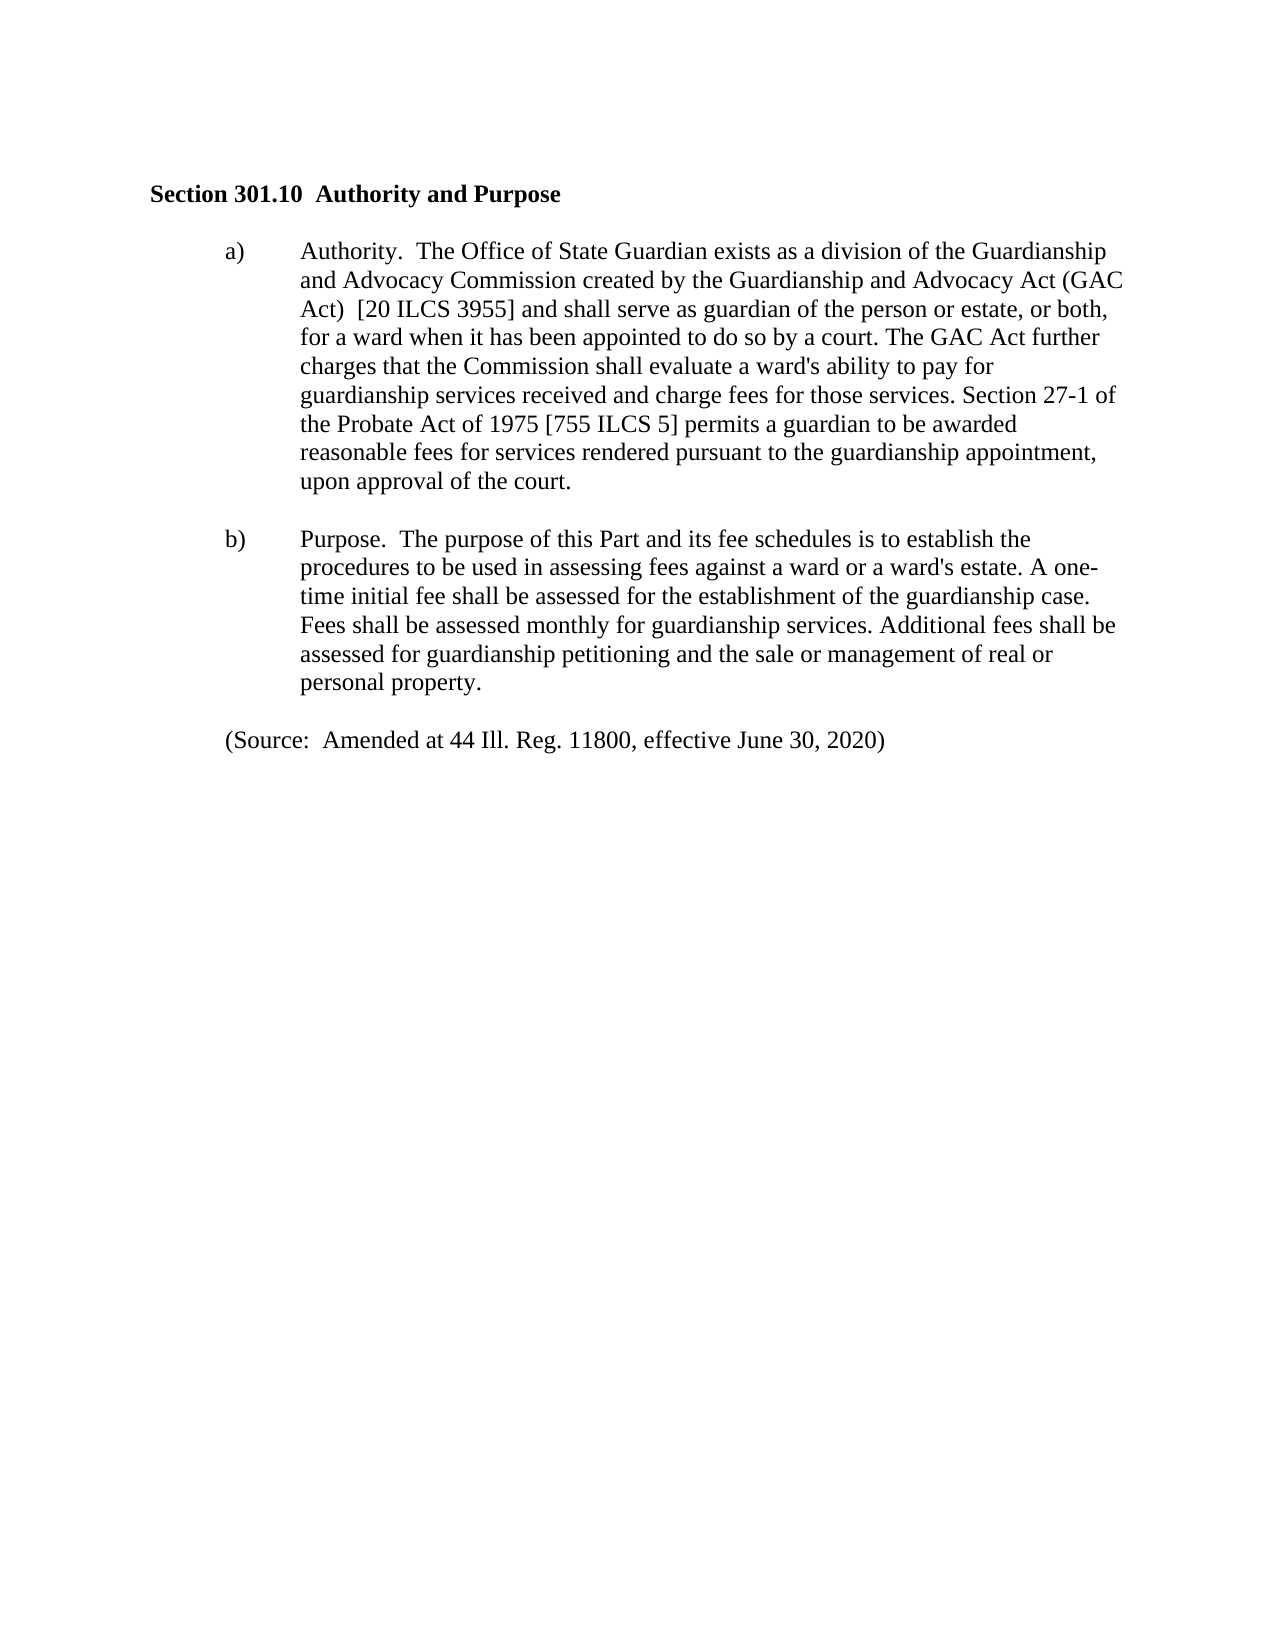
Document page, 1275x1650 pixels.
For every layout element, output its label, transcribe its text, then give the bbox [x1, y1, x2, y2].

text b) Purpose. The purpose of this Part and its fee schedules is to establish the procedures to be used in assessing fees against a ward or a ward's estate. A one-time initial fee shall be assessed for the establishment of the guardianship case. Fees shall be assessed monthly for guardianship services. Additional fees shall be assessed for guardianship petitioning and the sale or management of real or personal property. [225, 524, 1125, 696]
text Section 301.10 Authority and Purpose [150, 179, 1125, 207]
text a) Authority. The Office of State Guardian exists as a division of the Guardianship and Advocacy Commission created by the Guardianship and Advocacy Act (GAC Act) [20 ILCS 3955] and shall serve as guardian of the person or estate, or both, for a ward when it has been appointed to do so by a court. The GAC Act further charges that the Commission shall evaluate a ward's ability to pay for guardianship services received and charge fees for those services. Section 27-1 of the Probate Act of 1975 [755 ILCS 5] permits a guardian to be awarded reasonable fees for services rendered pursuant to the guardianship appointment, upon approval of the court. [225, 236, 1125, 495]
text (Source: Amended at 44 Ill. Reg. 11800, effective June 30, 2020) [225, 725, 1125, 754]
